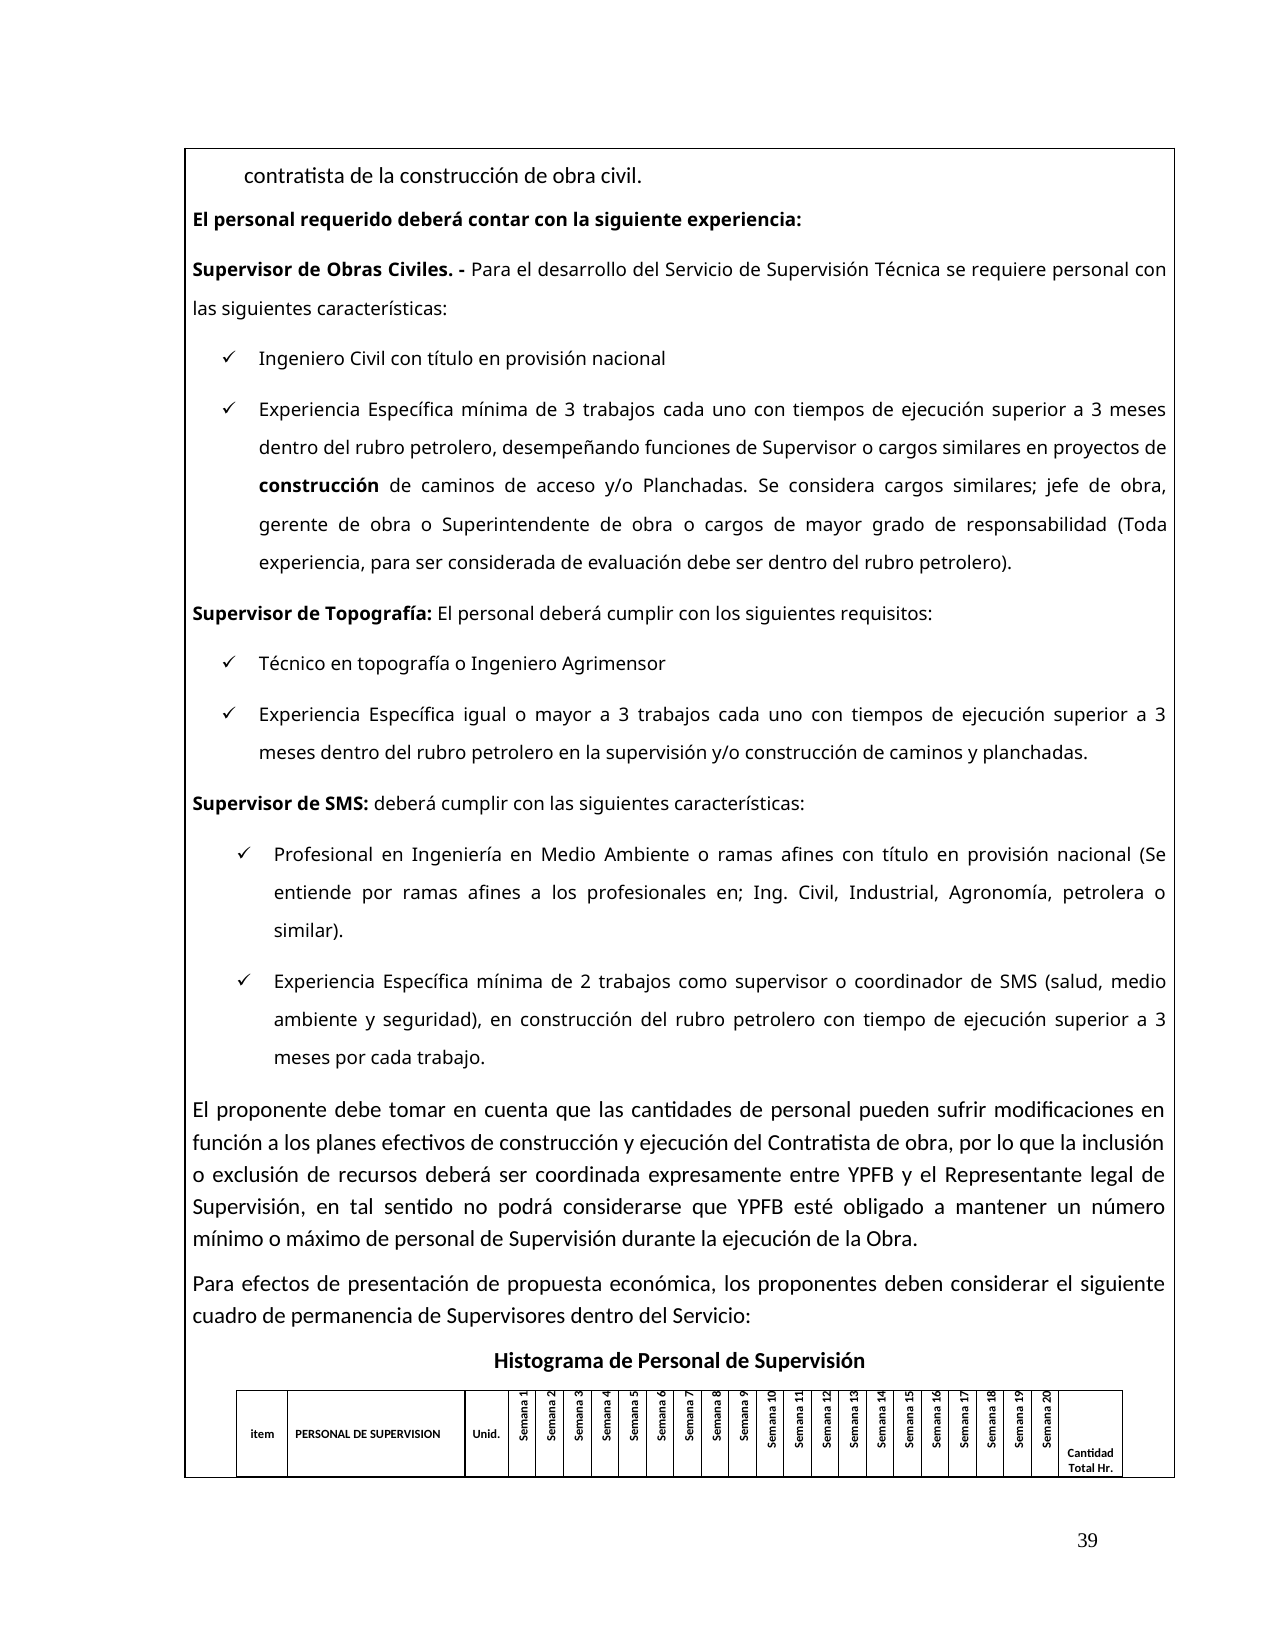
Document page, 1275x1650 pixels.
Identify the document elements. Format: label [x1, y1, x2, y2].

table_cell [186, 149, 1174, 1477]
